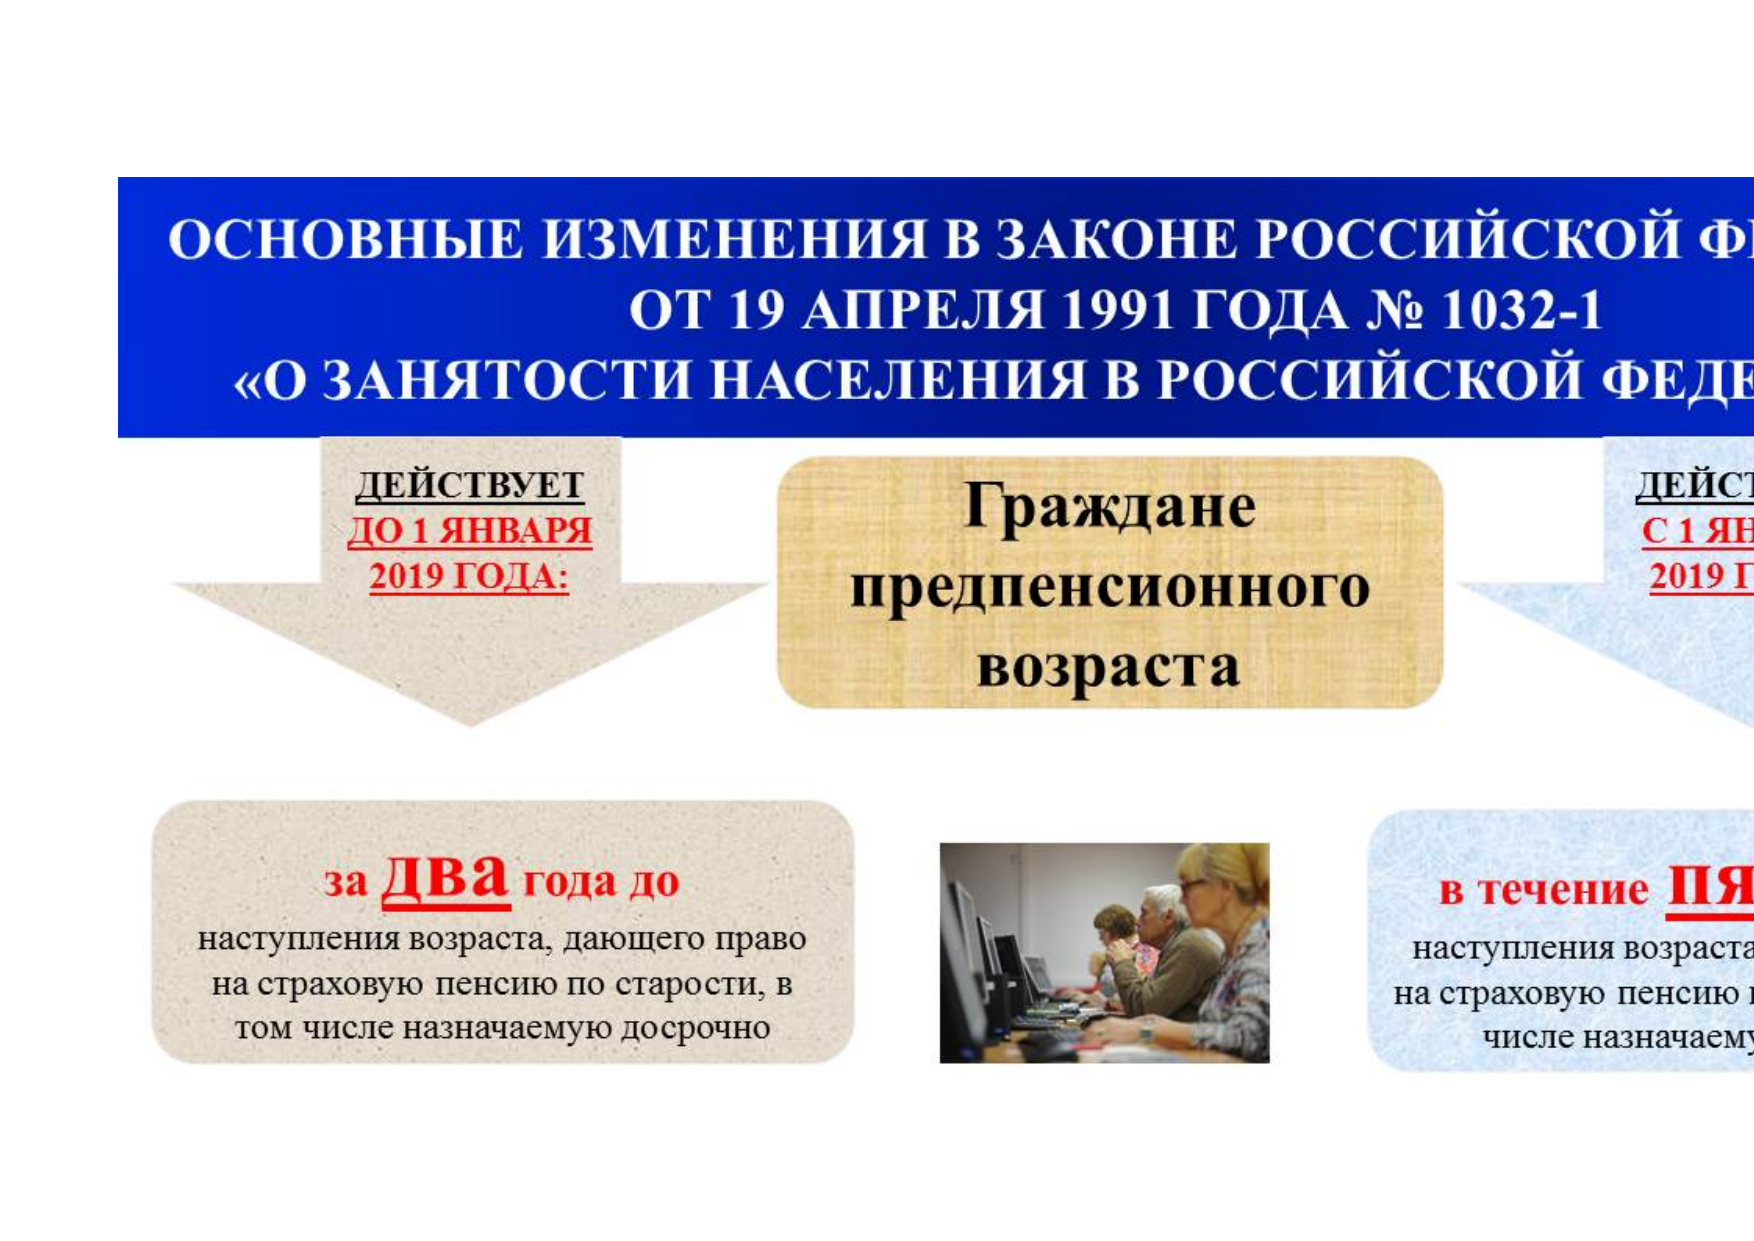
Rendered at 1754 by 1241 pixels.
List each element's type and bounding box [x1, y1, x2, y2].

picture [118, 177, 1754, 1152]
